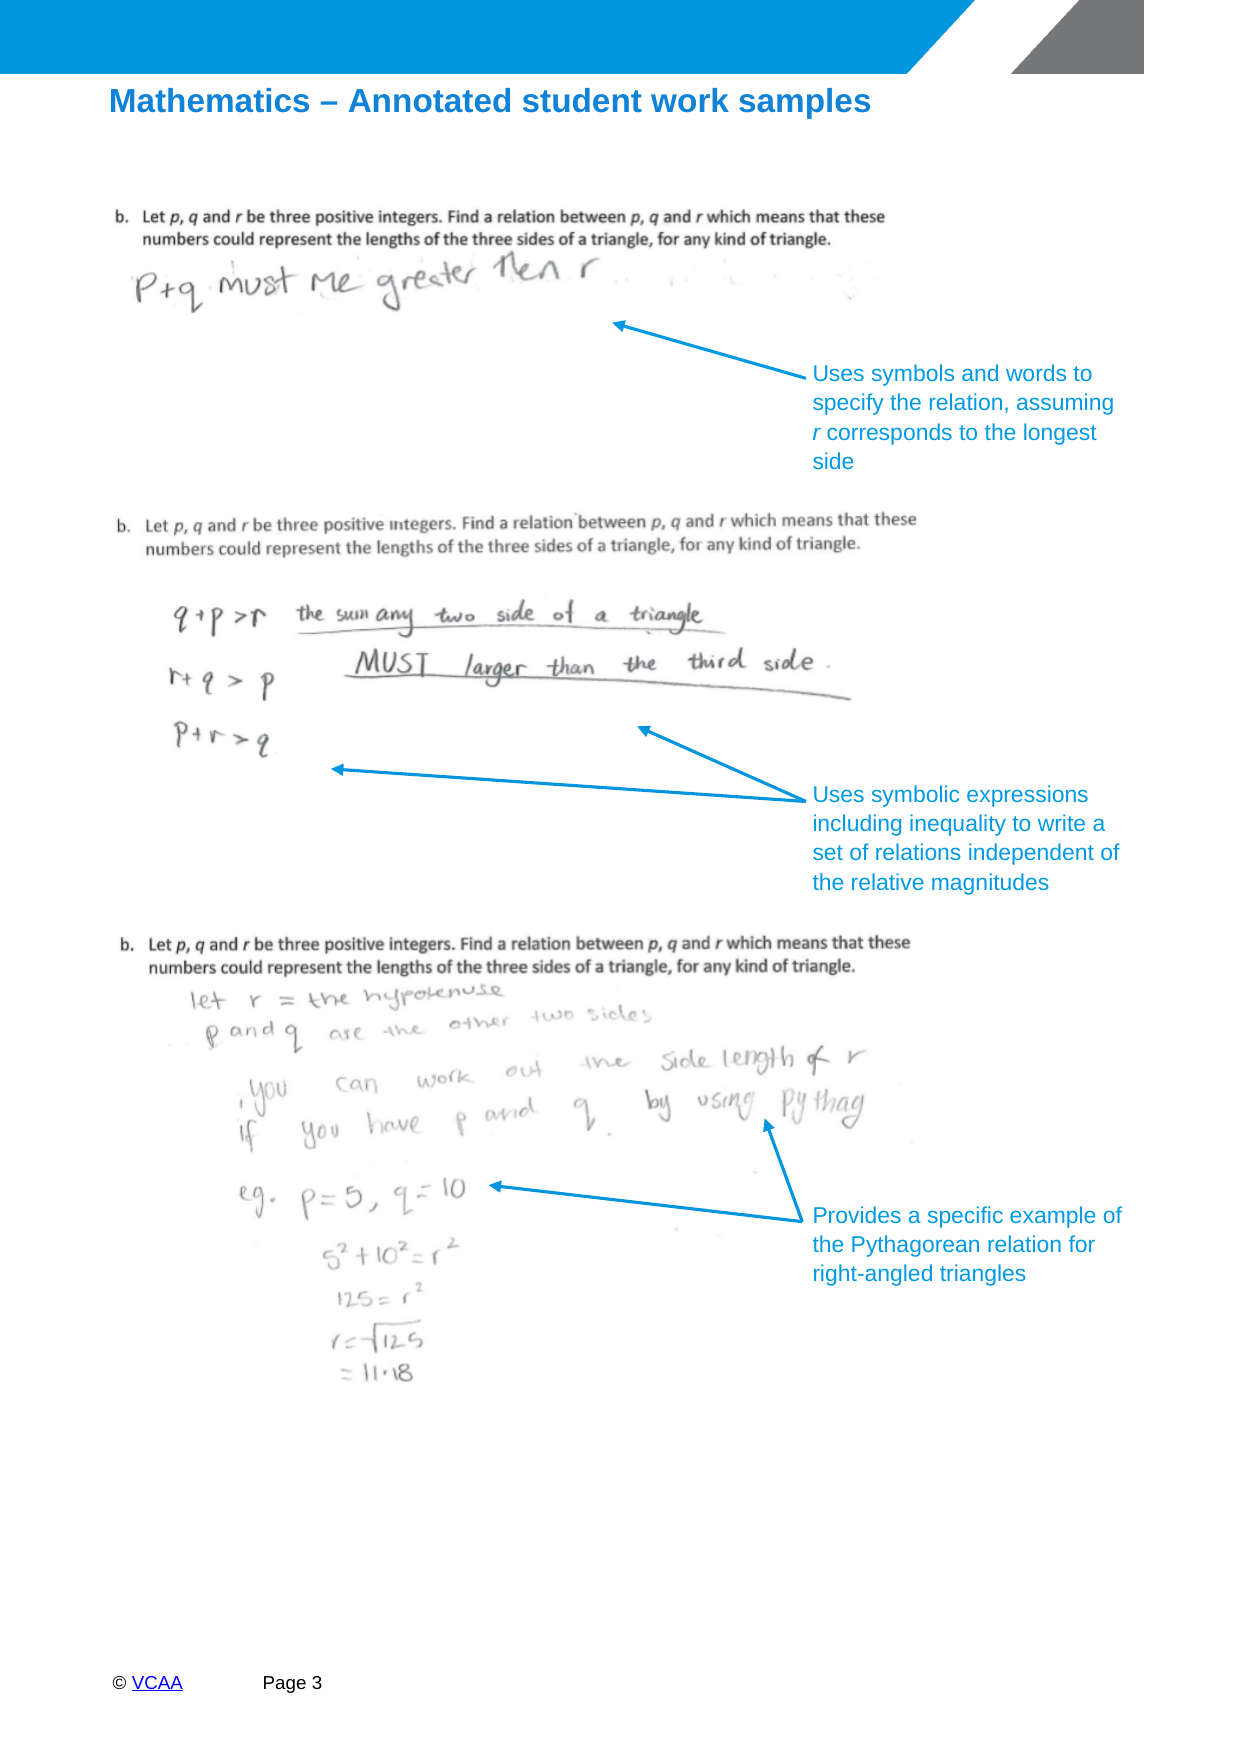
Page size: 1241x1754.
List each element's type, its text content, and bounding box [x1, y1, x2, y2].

text Provides a specific example of the Pythagorean relation for right-angled triangles [812, 1200, 1128, 1287]
picture [908, 0, 1144, 74]
picture [112, 929, 913, 1390]
picture [104, 185, 890, 337]
text Uses symbolic expressions including inequality to write a set of relations independent of the relative magnitudes [812, 779, 1128, 896]
picture [112, 509, 921, 771]
text Uses symbols and words to specify the relation, assuming r corresponds to the longest side [812, 358, 1128, 475]
